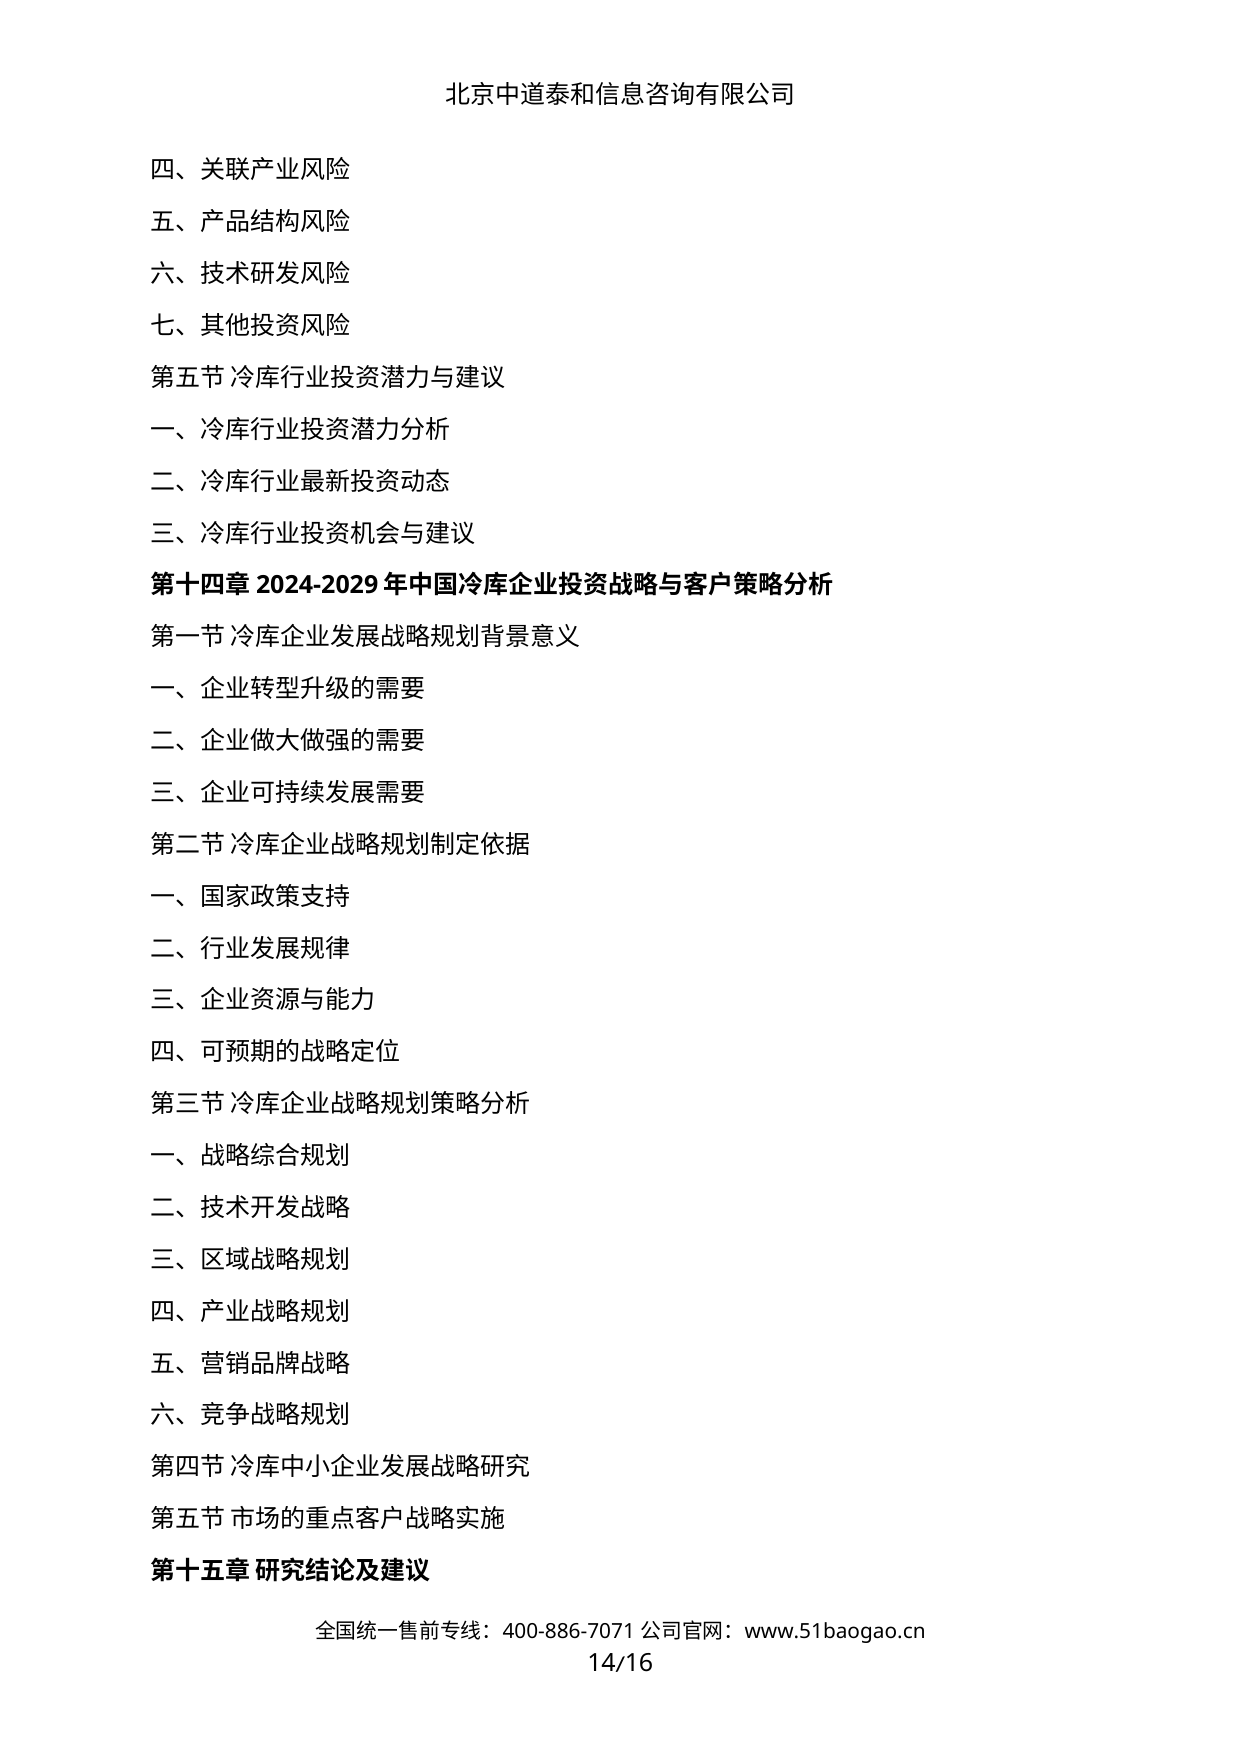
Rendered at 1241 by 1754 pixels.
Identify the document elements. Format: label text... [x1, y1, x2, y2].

text 六、竞争战略规划 [150, 1395, 1090, 1431]
text 第十五章 研究结论及建议 [150, 1551, 1090, 1587]
text 三、区域战略规划 [150, 1239, 1090, 1276]
text 三、冷库行业投资机会与建议 [150, 513, 1090, 549]
text 六、技术研发风险 [150, 254, 1090, 290]
text 一、战略综合规划 [150, 1136, 1090, 1172]
text 三、企业可持续发展需要 [150, 772, 1090, 809]
text 第四节 冷库中小企业发展战略研究 [150, 1447, 1090, 1483]
text 二、技术开发战略 [150, 1187, 1090, 1224]
text 四、产业战略规划 [150, 1291, 1090, 1327]
text 一、冷库行业投资潜力分析 [150, 409, 1090, 446]
text 四、可预期的战略定位 [150, 1032, 1090, 1068]
text 第五节 冷库行业投资潜力与建议 [150, 357, 1090, 394]
text 第二节 冷库企业战略规划制定依据 [150, 824, 1090, 861]
text 二、冷库行业最新投资动态 [150, 461, 1090, 497]
text 第十四章 2024-2029年中国冷库企业投资战略与客户策略分析 [150, 565, 1090, 601]
text 第五节 市场的重点客户战略实施 [150, 1499, 1090, 1535]
text 一、企业转型升级的需要 [150, 669, 1090, 705]
text 第一节 冷库企业发展战略规划背景意义 [150, 617, 1090, 653]
text 一、国家政策支持 [150, 876, 1090, 912]
text 四、关联产业风险 [150, 150, 1090, 186]
text 第三节 冷库企业战略规划策略分析 [150, 1084, 1090, 1120]
text 三、企业资源与能力 [150, 980, 1090, 1016]
text 七、其他投资风险 [150, 306, 1090, 342]
text 五、产品结构风险 [150, 202, 1090, 238]
text 二、企业做大做强的需要 [150, 721, 1090, 757]
text 五、营销品牌战略 [150, 1343, 1090, 1379]
text 二、行业发展规律 [150, 928, 1090, 964]
